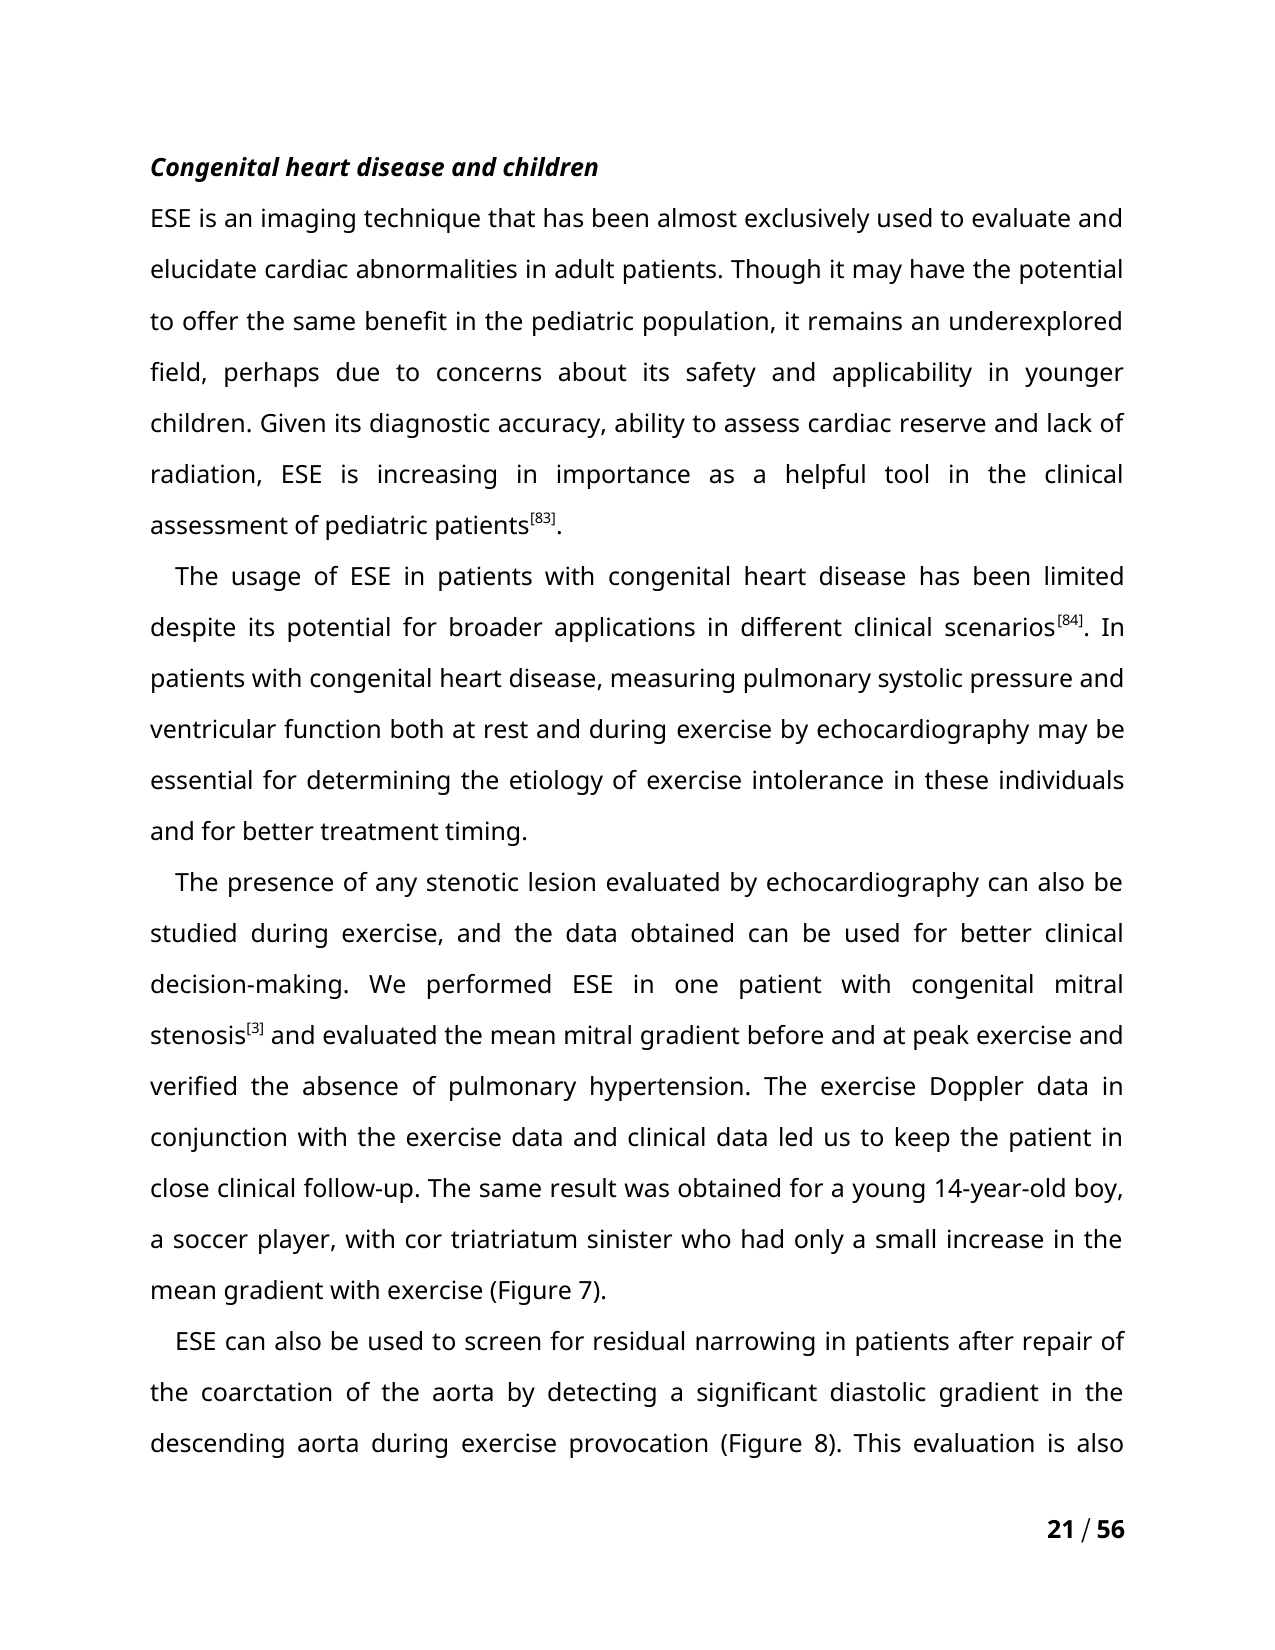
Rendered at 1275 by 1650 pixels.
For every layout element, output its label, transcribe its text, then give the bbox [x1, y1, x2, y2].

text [150, 1324, 1125, 1460]
text The presence of any stenotic lesion evaluated by echocardiography can also be studied during exercise, and the data obtained can be used for better clinical decision-making. We performed ESE in one patient with congenital mitral stenosis[3] and evaluated the mean mitral gradient before and at peak exercise and verified the absence of pulmonary hypertension. The exercise Doppler data in conjunction with the exercise data and clinical data led us to keep the patient in close clinical follow-up. The same result was obtained for a young 14-year-old boy, a soccer player, with cor triatriatum sinister who had only a small increase in the mean gradient with exercise (Figure 7). [150, 864, 1125, 1307]
text ESE is an imaging technique that has been almost exclusively used to evaluate and elucidate cardiac abnormalities in adult patients. Though it may have the potential to offer the same benefit in the pediatric population, it remains an underexplored field, perhaps due to concerns about its safety and applicability in younger children. Given its diagnostic accuracy, ability to assess cardiac reserve and lack of radiation, ESE is increasing in importance as a helpful tool in the clinical assessment of pediatric patients[83]. [150, 201, 1125, 541]
text The usage of ESE in patients with congenital heart disease has been limited despite its potential for broader applications in different clinical scenarios[84]. In patients with congenital heart disease, measuring pulmonary systolic pressure and ventricular function both at rest and during exercise by echocardiography may be essential for determining the etiology of exercise intolerance in these individuals and for better treatment timing. [150, 558, 1125, 848]
text Congenital heart disease and children [150, 150, 1125, 184]
